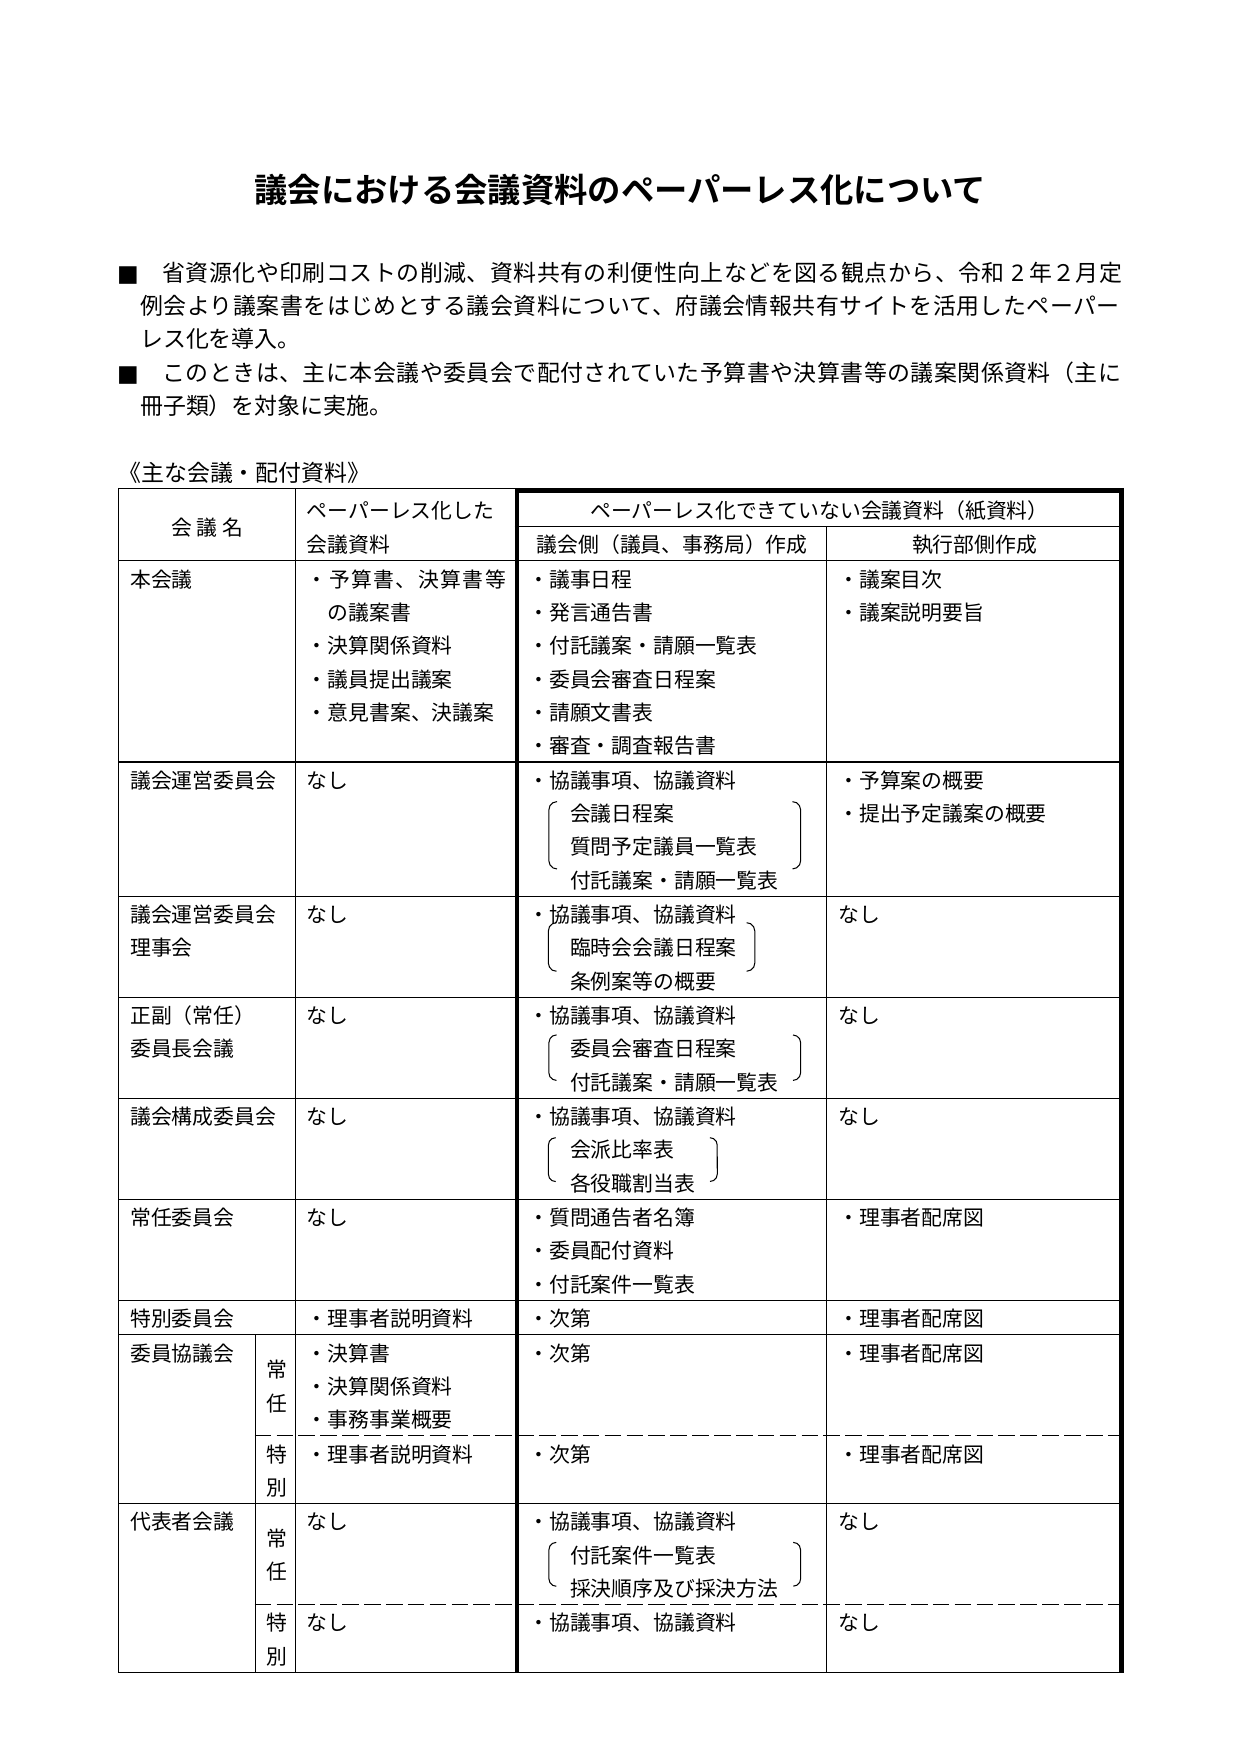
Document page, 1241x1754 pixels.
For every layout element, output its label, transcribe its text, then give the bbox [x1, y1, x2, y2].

table_cell 議会運営委員会 [119, 763, 295, 896]
table_cell ・質問通告者名簿 ・委員配付資料 ・付託案件一覧表 [519, 1200, 826, 1300]
table_cell ・理事者配席図 [827, 1335, 1119, 1435]
table_cell 議会運営委員会 理事会 [119, 897, 295, 997]
table_cell ・理事者配席図 [827, 1200, 1119, 1300]
table_cell 執行部側作成 [827, 527, 1119, 560]
table_cell なし [827, 1099, 1119, 1199]
table_cell なし [827, 897, 1119, 997]
table_cell 本会議 [119, 561, 295, 761]
table_cell ・議案目次 ・議案説明要旨 [827, 561, 1119, 761]
table_cell 常任委員会 [119, 1200, 295, 1300]
text ■ 省資源化や印刷コストの削減、資料共有の利便性向上などを図る観点から、令和2年２月定例会より議案書をはじめとする議会資料について、府議会情報共有サイトを活用したペーパーレス化を導入。 [117, 254, 1122, 354]
table_cell ・理事者配席図 [827, 1435, 1119, 1503]
table_cell 議会側（議員、事務局）作成 [519, 527, 826, 560]
table_cell ・決算書 ・決算関係資料 ・事務事業概要 [296, 1335, 515, 1435]
table_cell 常任 [256, 1504, 295, 1604]
table_cell ・協議事項、協議資料 臨時会会議日程案 条例案等の概要 [519, 897, 826, 997]
table_cell 常任 [256, 1335, 295, 1435]
table_cell なし [296, 897, 515, 997]
table_cell なし [296, 1504, 515, 1604]
table_cell ・次第 [519, 1335, 826, 1435]
table_cell なし [296, 1200, 515, 1300]
table_cell ・協議事項、協議資料 委員会審査日程案 付託議案・請願一覧表 [519, 998, 826, 1098]
table_cell ・理事者説明資料 [296, 1435, 515, 1503]
table_cell ・議事日程 ・発言通告書 ・付託議案・請願一覧表 ・委員会審査日程案 ・請願文書表 ・審査・調査報告書 [519, 561, 826, 761]
table_cell 議会構成委員会 [119, 1099, 295, 1199]
text ■ このときは、主に本会議や委員会で配付されていた予算書や決算書等の議案関係資料（主に冊子類）を対象に実施。 [117, 354, 1122, 421]
table_cell ・予算案の概要 ・提出予定議案の概要 [827, 763, 1119, 896]
table_cell なし [296, 998, 515, 1098]
table_cell ・予算書、決算書等の議案書 ・決算関係資料 ・議員提出議案 ・意見書案、決議案 [296, 561, 515, 761]
table_cell 特別 [256, 1604, 295, 1672]
table_cell なし [827, 1504, 1119, 1604]
table_cell ・協議事項、協議資料 会議日程案 質問予定議員一覧表 付託議案・請願一覧表 [519, 763, 826, 896]
text 《主な会議・配付資料》 [118, 454, 1122, 488]
table_header ペーパーレス化した 会議資料 [296, 489, 515, 560]
text 議会における会議資料のペーパーレス化について [118, 154, 1122, 221]
table_cell 正副（常任） 委員長会議 [119, 998, 295, 1098]
table_cell 特別 [256, 1435, 295, 1503]
table_cell なし [827, 1604, 1119, 1672]
table_cell なし [296, 1604, 515, 1672]
table_cell ・次第 [519, 1301, 826, 1334]
table_cell ・協議事項、協議資料 [519, 1604, 826, 1672]
table_cell なし [827, 998, 1119, 1098]
table_cell ・次第 [519, 1435, 826, 1503]
table_cell ・理事者説明資料 [296, 1301, 515, 1334]
table_cell ・理事者配席図 [827, 1301, 1119, 1334]
table_header ペーパーレス化できていない会議資料（紙資料） [519, 493, 1119, 526]
table_cell なし [296, 1099, 515, 1199]
table_cell 代表者会議 [119, 1504, 255, 1672]
table_cell 特別委員会 [119, 1301, 295, 1334]
table_header 会 議 名 [119, 489, 295, 560]
table_cell ・協議事項、協議資料 付託案件一覧表 採決順序及び採決方法 [519, 1504, 826, 1604]
table_cell ・協議事項、協議資料 会派比率表 各役職割当表 [519, 1099, 826, 1199]
table_cell 委員協議会 [119, 1335, 255, 1503]
table_cell なし [296, 763, 515, 896]
